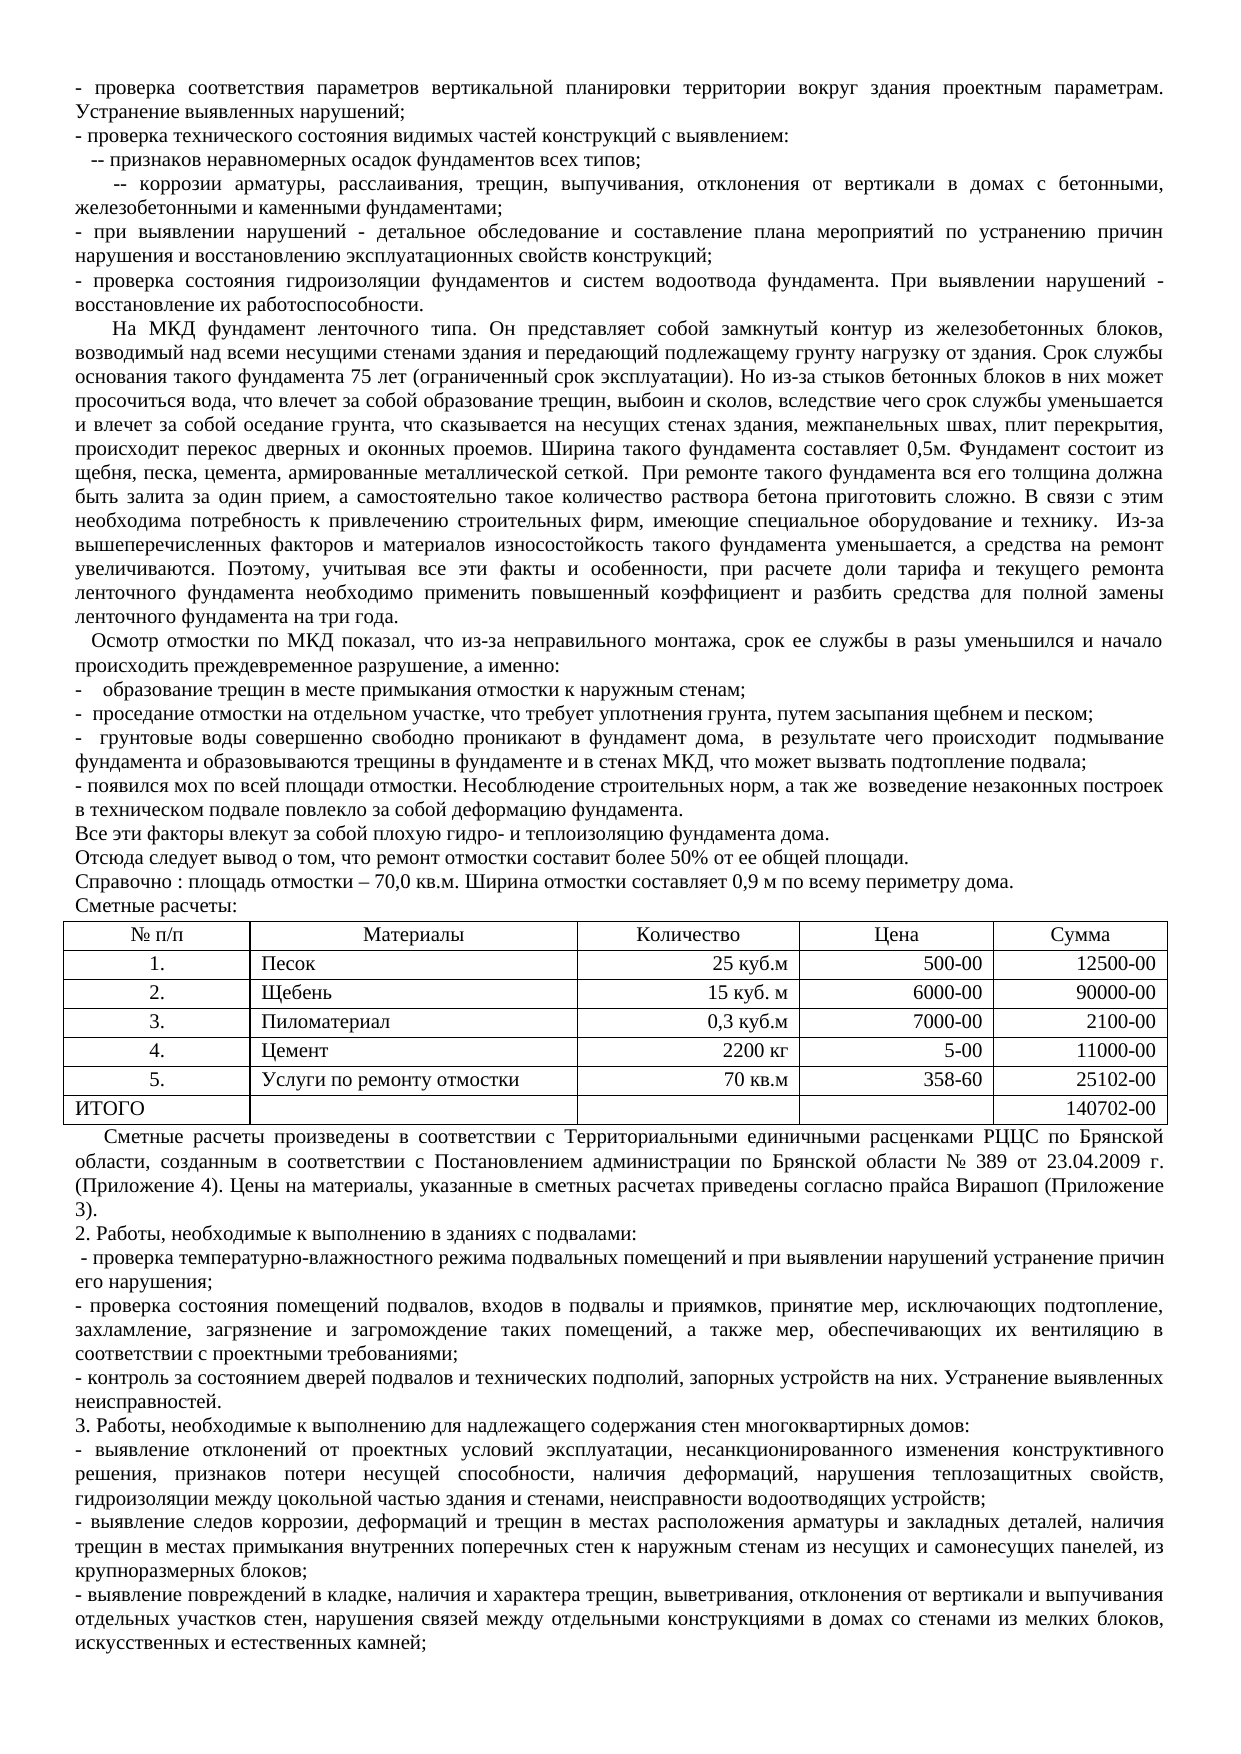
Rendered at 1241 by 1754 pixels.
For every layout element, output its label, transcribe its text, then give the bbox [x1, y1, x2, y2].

table_cell 500-00 [800, 951, 993, 979]
text - грунтовые воды совершенно свободно проникают в фундамент дома, в результате чего происходит подмывание фундамента и образовываются трещины в фундаменте и в стенах МКД, что может вызвать подтопление подвала; [75, 725, 1165, 773]
text Справочно : площадь отмостки – 70,0 кв.м. Ширина отмостки составляет 0,9 м по всему периметру дома. [75, 869, 1165, 893]
table_header № п/п [64, 922, 249, 950]
text - проверка технического состояния видимых частей конструкций с выявлением: [75, 123, 1165, 147]
table_cell ИТОГО [64, 1096, 249, 1123]
table_cell Услуги по ремонту отмостки [251, 1067, 577, 1094]
table_cell [251, 1096, 577, 1123]
text -- признаков неравномерных осадок фундаментов всех типов; [75, 147, 1165, 171]
text 2. Работы, необходимые к выполнению в зданиях с подвалами: [75, 1221, 1165, 1245]
table_header Цена [800, 922, 993, 950]
table_cell Пиломатериал [251, 1009, 577, 1037]
table_cell 12500-00 [994, 951, 1167, 979]
table_cell 2. [64, 980, 249, 1008]
table_cell 5. [64, 1067, 249, 1094]
table_cell Песок [251, 951, 577, 979]
table_header Материалы [251, 922, 577, 950]
table_cell 7000-00 [800, 1009, 993, 1037]
table_cell 11000-00 [994, 1038, 1167, 1066]
text - выявление повреждений в кладке, наличия и характера трещин, выветривания, отклонения от вертикали и выпучивания отдельных участков стен, нарушения связей между отдельными конструкциями в домах со стенами из мелких блоков, искусственных и естественных камней; [75, 1582, 1165, 1654]
text - выявление следов коррозии, деформаций и трещин в местах расположения арматуры и закладных деталей, наличия трещин в местах примыкания внутренних поперечных стен к наружным стенам из несущих и самонесущих панелей, из крупноразмерных блоков; [75, 1509, 1165, 1582]
table_cell 140702-00 [994, 1096, 1167, 1123]
table_cell 0,3 куб.м [578, 1009, 799, 1037]
table_cell Цемент [251, 1038, 577, 1066]
text - проверка соответствия параметров вертикальной планировки территории вокруг здания проектным параметрам. Устранение выявленных нарушений; [75, 75, 1165, 123]
text Сметные расчеты произведены в соответствии с Территориальными единичными расценками РЦЦС по Брянской области, созданным в соответствии с Постановлением администрации по Брянской области № 389 от 23.04.2009 г.(Приложение 4). Цены на материалы, указанные в сметных расчетах приведены согласно прайса Вирашоп (Приложение 3). [75, 1125, 1165, 1221]
text -- коррозии арматуры, расслаивания, трещин, выпучивания, отклонения от вертикали в домах с бетонными, железобетонными и каменными фундаментами; [75, 171, 1165, 219]
table_cell 2100-00 [994, 1009, 1167, 1037]
text - выявление отклонений от проектных условий эксплуатации, несанкционированного изменения конструктивного решения, признаков потери несущей способности, наличия деформаций, нарушения теплозащитных свойств, гидроизоляции между цокольной частью здания и стенами, неисправности водоотводящих устройств; [75, 1437, 1165, 1509]
text Сметные расчеты: [75, 893, 1165, 917]
table_cell 1. [64, 951, 249, 979]
text - проседание отмостки на отдельном участке, что требует уплотнения грунта, путем засыпания щебнем и песком; [75, 701, 1165, 725]
table_cell Щебень [251, 980, 577, 1008]
text Все эти факторы влекут за собой плохую гидро- и теплоизоляцию фундамента дома. [75, 821, 1165, 845]
table_cell 3. [64, 1009, 249, 1037]
text 3. Работы, необходимые к выполнению для надлежащего содержания стен многоквартирных домов: [75, 1413, 1165, 1437]
table_cell 15 куб. м [578, 980, 799, 1008]
text Осмотр отмостки по МКД показал, что из-за неправильного монтажа, срок ее службы в разы уменьшился и начало происходить преждевременное разрушение, а именно: [75, 628, 1165, 677]
table_cell 70 кв.м [578, 1067, 799, 1094]
table_cell 6000-00 [800, 980, 993, 1008]
text - контроль за состоянием дверей подвалов и технических подполий, запорных устройств на них. Устранение выявленных неисправностей. [75, 1365, 1165, 1413]
text - проверка состояния помещений подвалов, входов в подвалы и приямков, принятие мер, исключающих подтопление, захламление, загрязнение и загромождение таких помещений, а также мер, обеспечивающих их вентиляцию в соответствии с проектными требованиями; [75, 1293, 1165, 1365]
table_cell 2200 кг [578, 1038, 799, 1066]
table_cell 5-00 [800, 1038, 993, 1066]
text - образование трещин в месте примыкания отмостки к наружным стенам; [75, 677, 1165, 701]
table_cell 358-60 [800, 1067, 993, 1094]
table_cell 25102-00 [994, 1067, 1167, 1094]
text - проверка температурно-влажностного режима подвальных помещений и при выявлении нарушений устранение причин его нарушения; [75, 1245, 1165, 1293]
table_header Количество [578, 922, 799, 950]
text - при выявлении нарушений - детальное обследование и составление плана мероприятий по устранению причин нарушения и восстановлению эксплуатационных свойств конструкций; [75, 219, 1165, 267]
table_cell 25 куб.м [578, 951, 799, 979]
table_cell [800, 1096, 993, 1123]
table_cell 90000-00 [994, 980, 1167, 1008]
table_header Сумма [994, 922, 1167, 950]
text - появился мох по всей площади отмостки. Несоблюдение строительных норм, а так же возведение незаконных построек в техническом подвале повлекло за собой деформацию фундамента. [75, 773, 1165, 821]
text На МКД фундамент ленточного типа. Он представляет собой замкнутый контур из железобетонных блоков, возводимый над всеми несущими стенами здания и передающий подлежащему грунту нагрузку от здания. Срок службы основания такого фундамента 75 лет (ограниченный срок эксплуатации). Но из-за стыков бетонных блоков в них может просочиться вода, что влечет за собой образование трещин, выбоин и сколов, вследствие чего срок службы уменьшается и влечет за собой оседание грунта, что сказывается на несущих стенах здания, межпанельных швах, плит перекрытия, происходит перекос дверных и оконных проемов. Ширина такого фундамента составляет 0,5м. Фундамент состоит из щебня, песка, цемента, армированные металлической сеткой. При ремонте такого фундамента вся его толщина должна быть залита за один прием, а самостоятельно такое количество раствора бетона приготовить сложно. В связи с этим необходима потребность к привлечению строительных фирм, имеющие специальное оборудование и технику. Из-за вышеперечисленных факторов и материалов износостойкость такого фундамента уменьшается, а средства на ремонт увеличиваются. Поэтому, учитывая все эти факты и особенности, при расчете доли тарифа и текущего ремонта ленточного фундамента необходимо применить повышенный коэффициент и разбить средства для полной замены ленточного фундамента на три года. [75, 316, 1165, 628]
text - проверка состояния гидроизоляции фундаментов и систем водоотвода фундамента. При выявлении нарушений - восстановление их работоспособности. [75, 267, 1165, 316]
table_cell 4. [64, 1038, 249, 1066]
table_cell [578, 1096, 799, 1123]
text Отсюда следует вывод о том, что ремонт отмостки составит более 50% от ее общей площади. [75, 845, 1165, 869]
